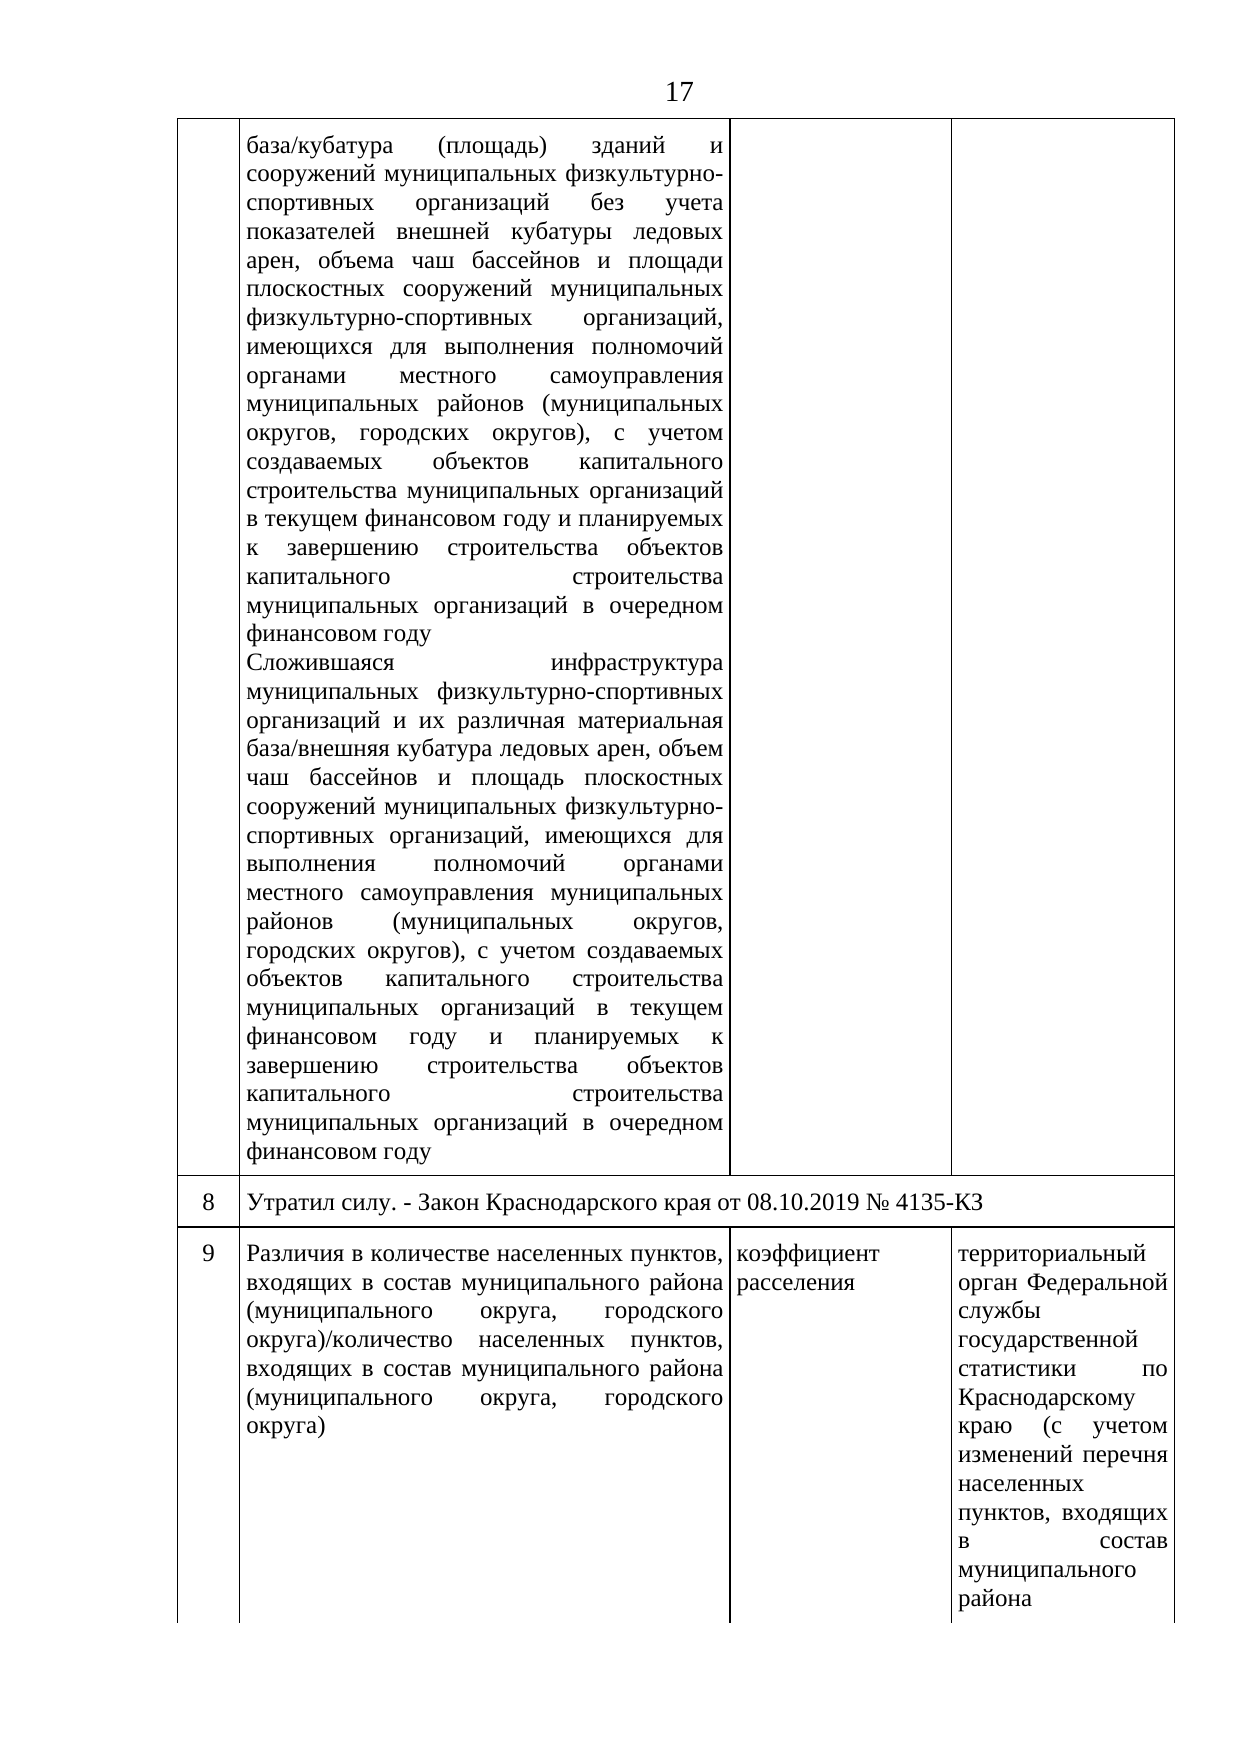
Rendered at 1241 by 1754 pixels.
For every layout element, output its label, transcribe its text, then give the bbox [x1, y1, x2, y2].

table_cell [952, 1228, 1174, 1622]
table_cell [952, 119, 1174, 1175]
table_cell 9 [178, 1228, 239, 1622]
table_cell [240, 1228, 729, 1622]
table_cell 7 [178, 119, 239, 1175]
table_cell Утратил силу. - Закон Краснодарского края от 08.10.2019 № 4135-КЗ [240, 1176, 1174, 1226]
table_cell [240, 119, 729, 1175]
table_cell 8 [178, 1176, 239, 1226]
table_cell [731, 119, 951, 1175]
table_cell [731, 1228, 951, 1622]
